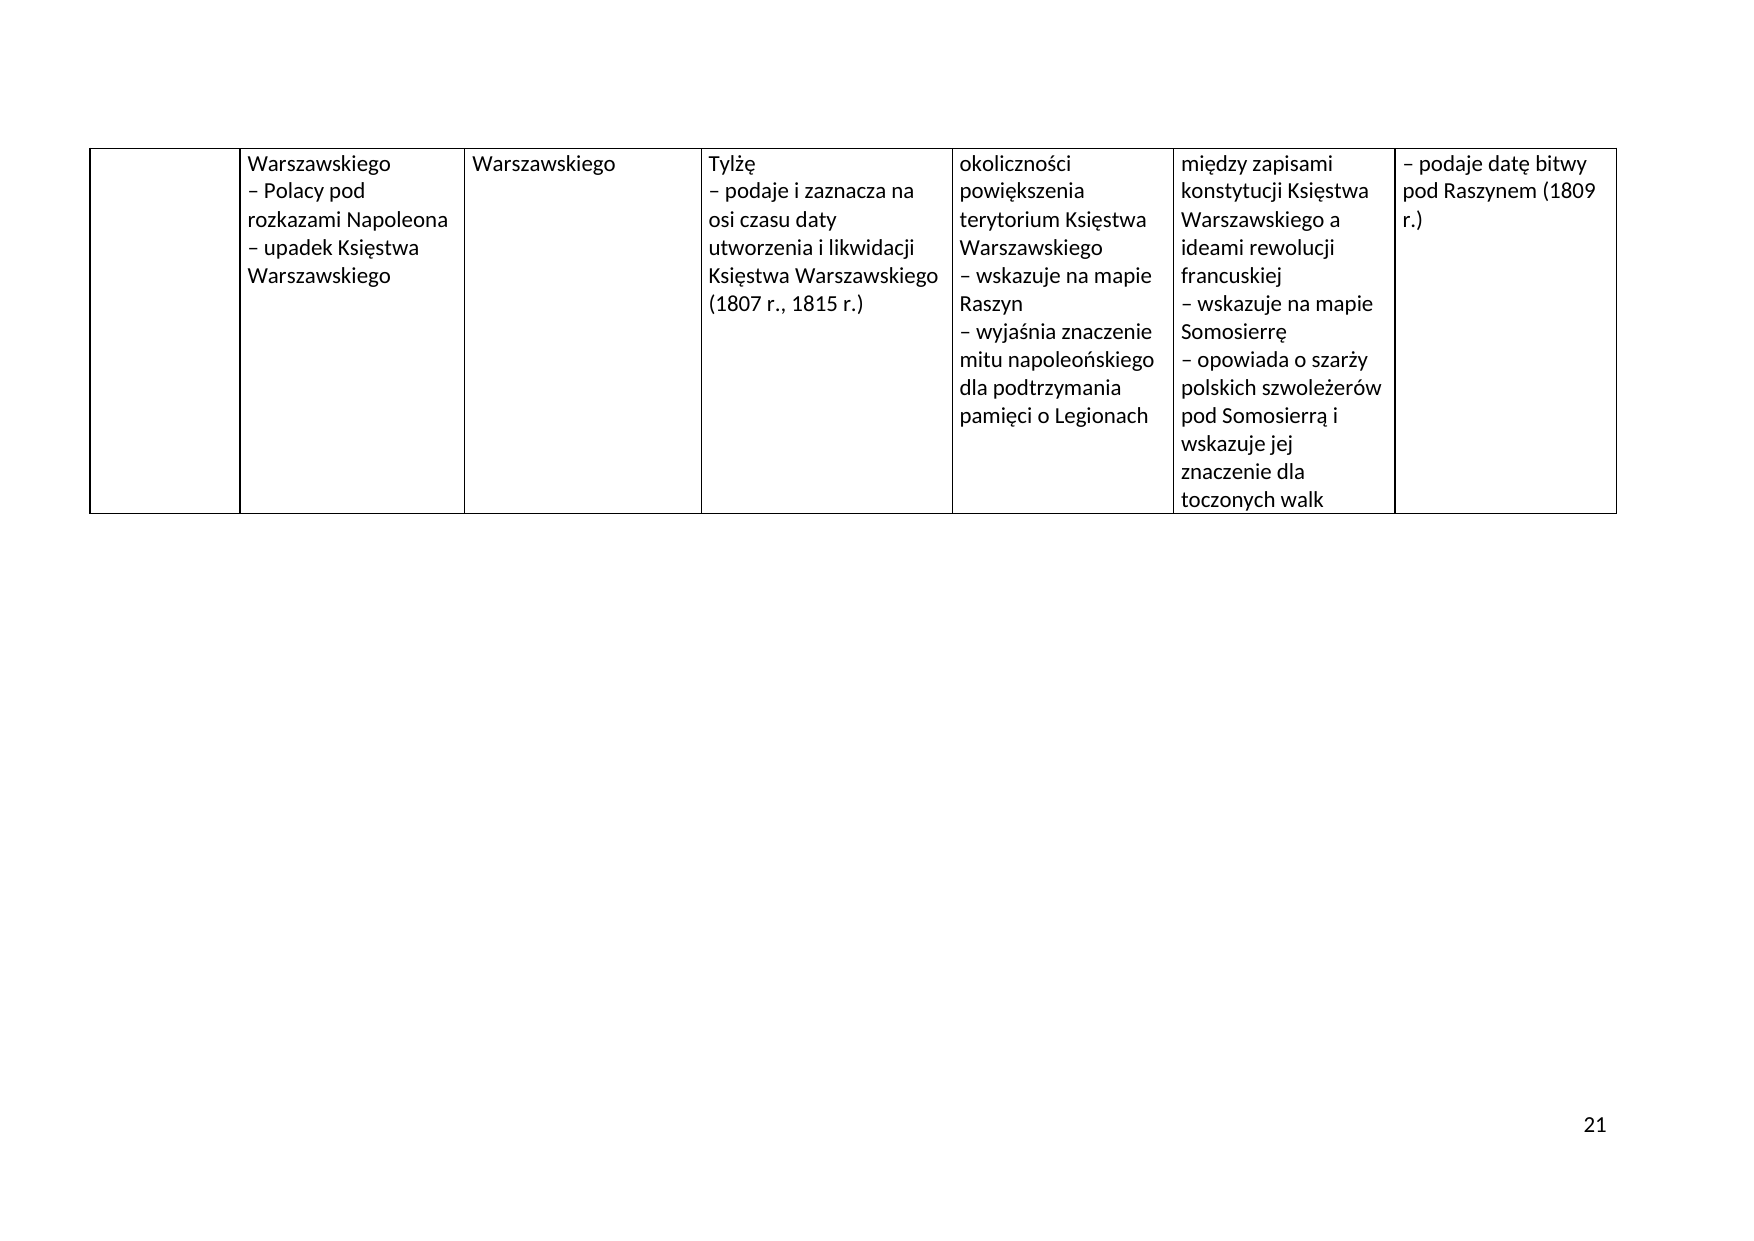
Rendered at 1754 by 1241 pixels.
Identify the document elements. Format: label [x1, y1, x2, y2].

table_cell [702, 149, 952, 513]
table_cell [1396, 149, 1616, 513]
table_cell [465, 149, 701, 513]
table_cell [953, 149, 1173, 513]
table_cell [91, 149, 239, 513]
table_cell [1174, 149, 1394, 513]
table_cell [241, 149, 464, 513]
